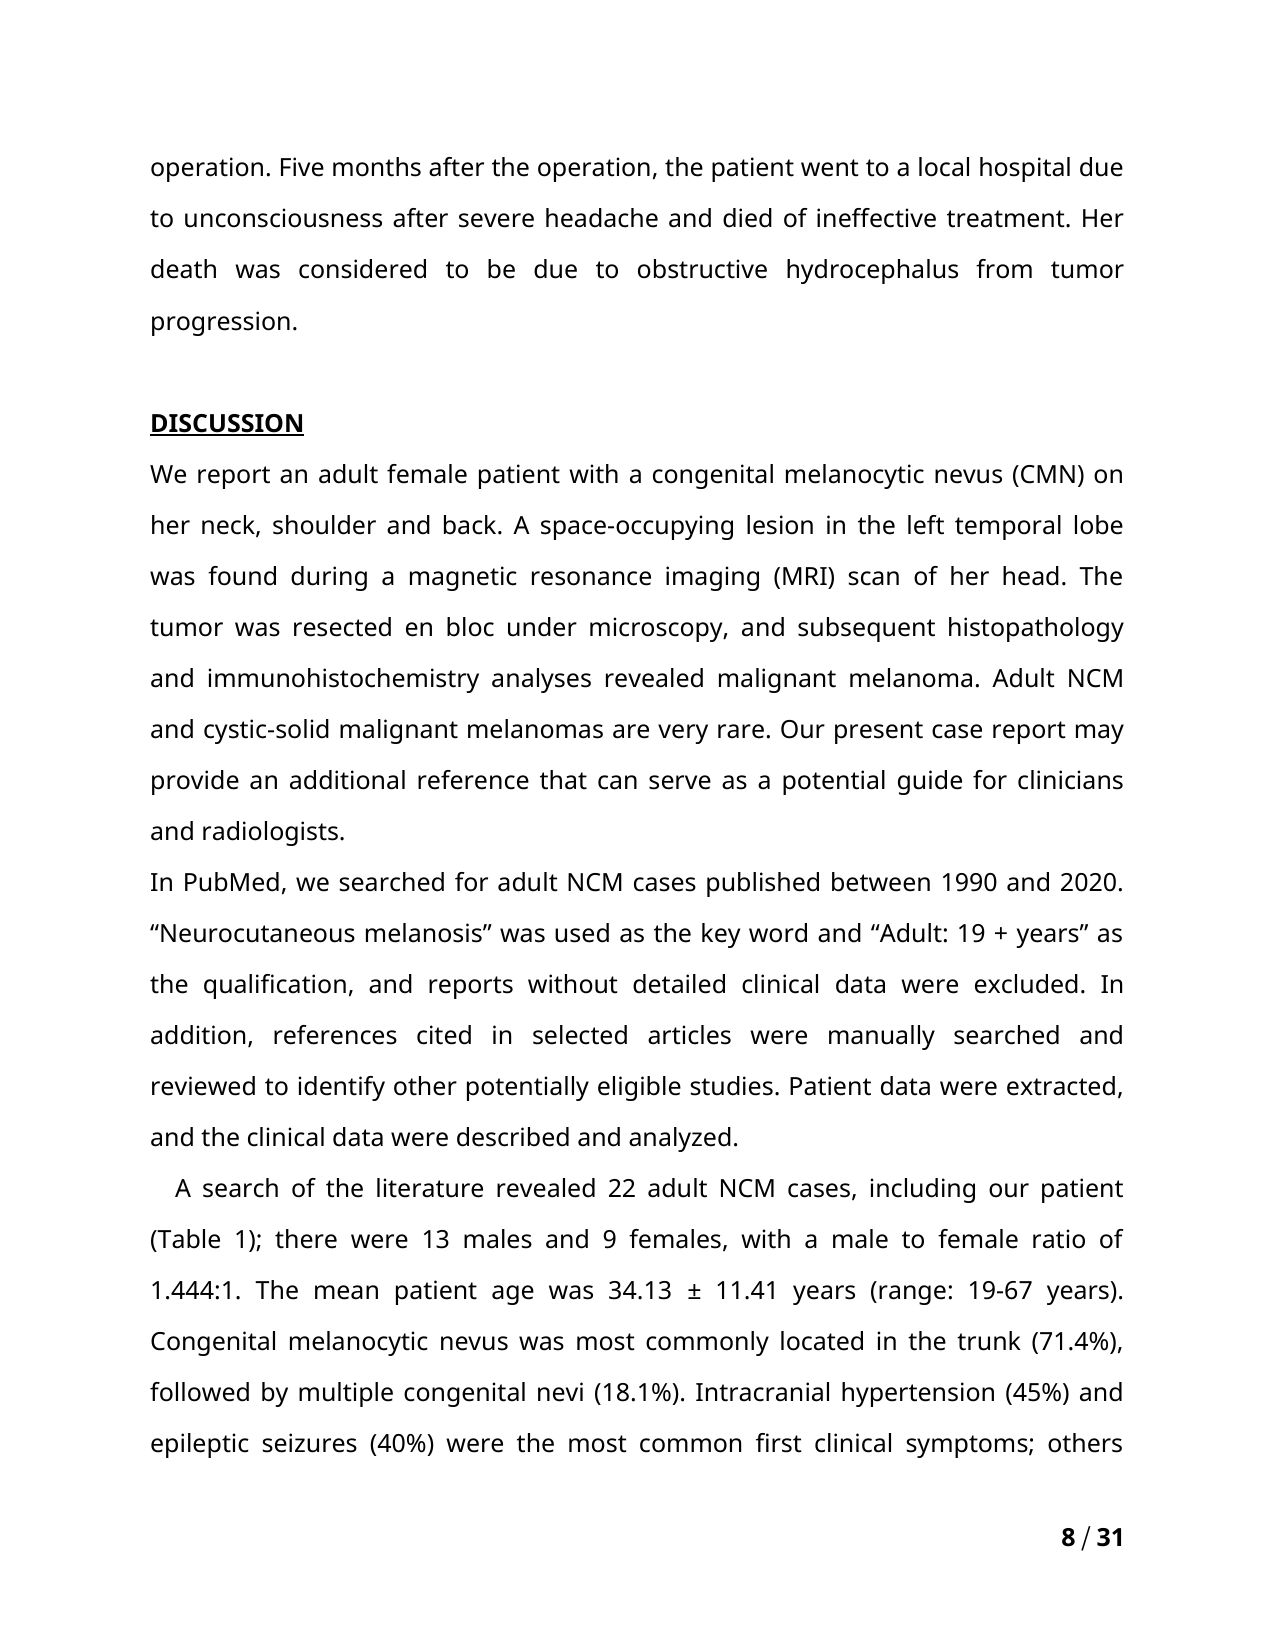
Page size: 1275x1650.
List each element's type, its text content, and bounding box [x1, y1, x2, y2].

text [150, 1171, 1125, 1460]
text DISCUSSION [150, 405, 1125, 439]
text In PubMed, we searched for adult NCM cases published between 1990 and 2020. “Neurocutaneous melanosis” was used as the key word and “Adult: 19 + years” as the qualification, and reports without detailed clinical data were excluded. In addition, references cited in selected articles were manually searched and reviewed to identify other potentially eligible studies. Patient data were extracted, and the clinical data were described and analyzed. [150, 864, 1125, 1154]
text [150, 150, 1125, 337]
text We report an adult female patient with a congenital melanocytic nevus (CMN) on her neck, shoulder and back. A space-occupying lesion in the left temporal lobe was found during a magnetic resonance imaging (MRI) scan of her head. The tumor was resected en bloc under microscopy, and subsequent histopathology and immunohistochemistry analyses revealed malignant melanoma. Adult NCM and cystic-solid malignant melanomas are very rare. Our present case report may provide an additional reference that can serve as a potential guide for clinicians and radiologists. [150, 456, 1125, 848]
